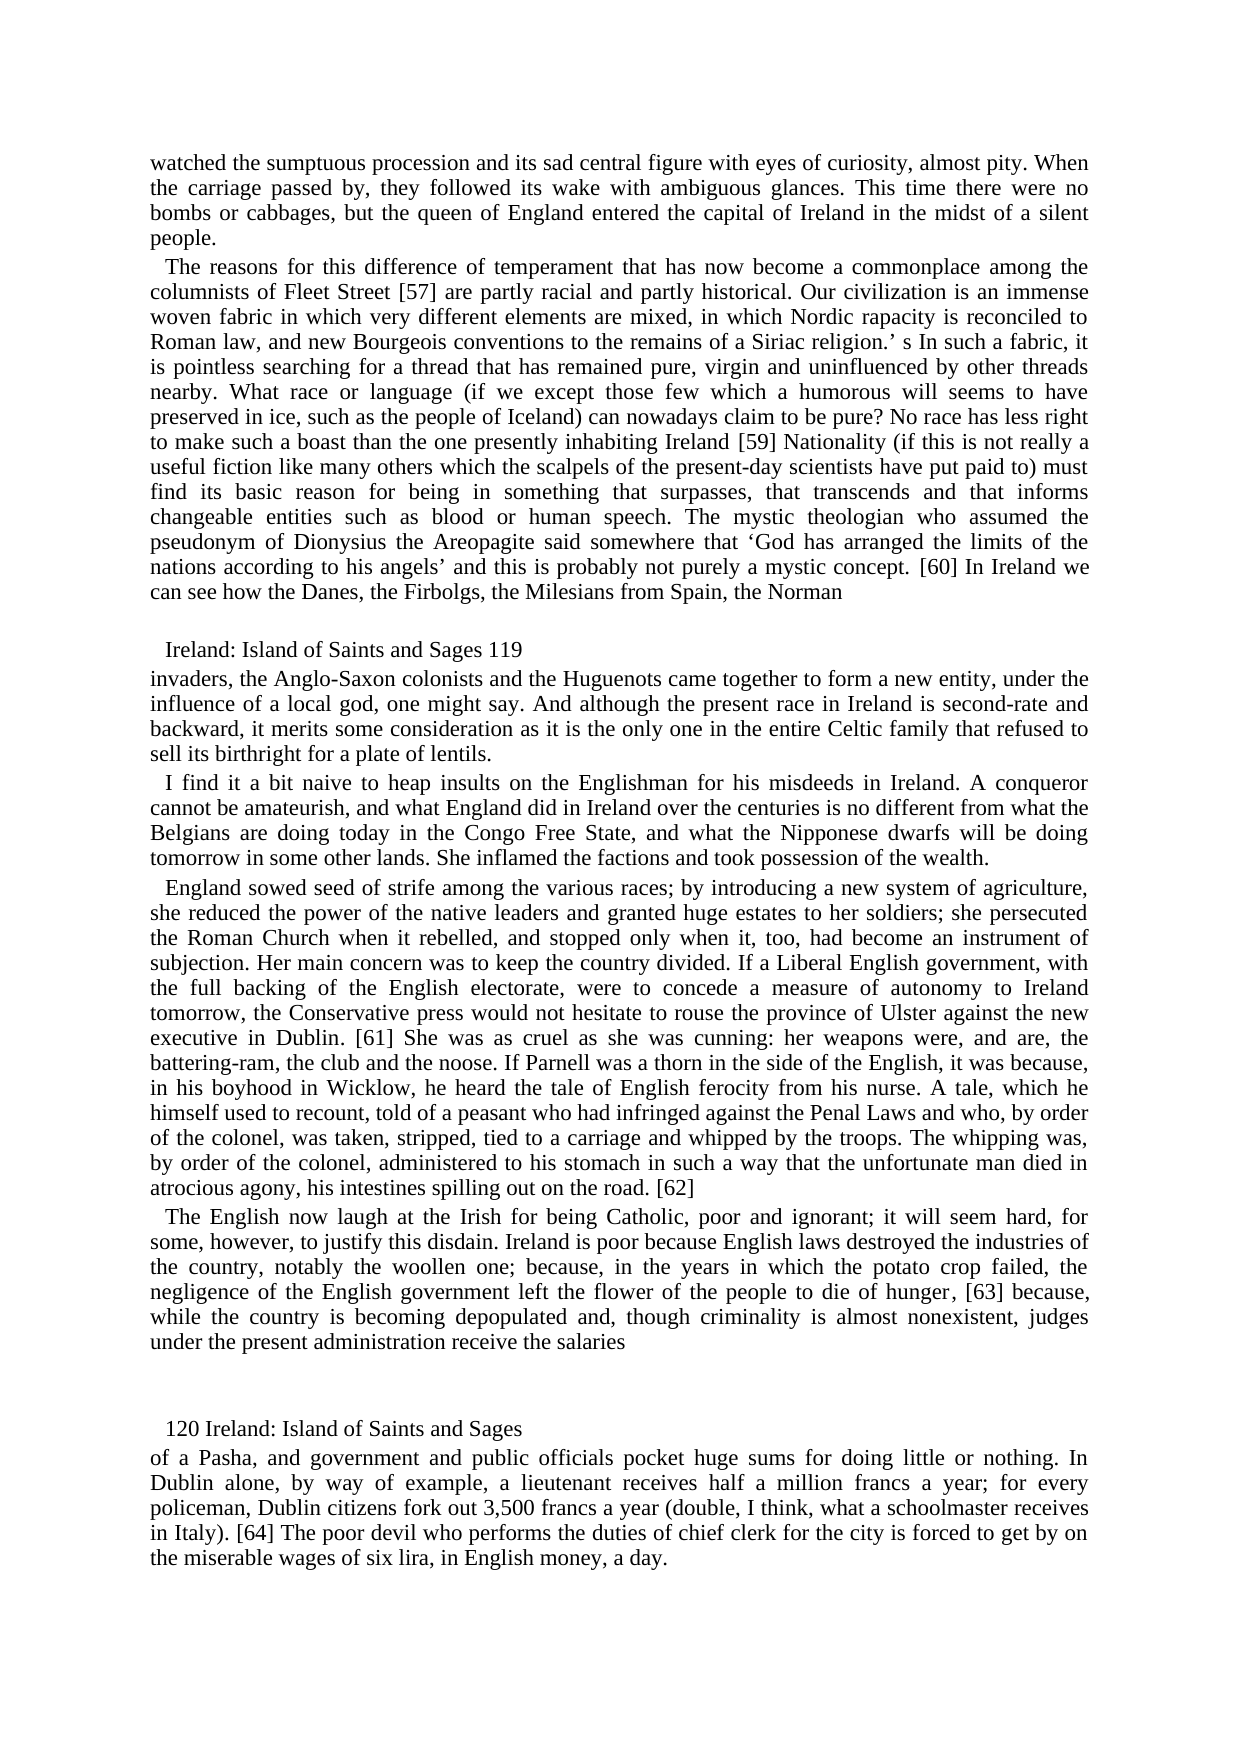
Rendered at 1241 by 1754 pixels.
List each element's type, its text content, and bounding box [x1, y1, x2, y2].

text England sowed seed of strife among the various races; by introducing a new system of agriculture, she reduced the power of the native leaders and granted huge estates to her soldiers; she persecuted the Roman Church when it rebelled, and stopped only when it, too, had become an instrument of subjection. Her main concern was to keep the country divided. If a Liberal English government, with the full backing of the English electorate, were to concede a measure of autonomy to Ireland tomorrow, the Conservative press would not hesitate to rouse the province of Ulster against the new executive in Dublin. [61] She was as cruel as she was cunning: her weapons were, and are, the battering-ram, the club and the noose. If Parnell was a thorn in the side of the English, it was because, in his boyhood in Wicklow, he heard the tale of English ferocity from his nurse. A tale, which he himself used to recount, told of a peasant who had infringed against the Penal Laws and who, by order of the colonel, was taken, stripped, tied to a carriage and whipped by the troops. The whipping was, by order of the colonel, administered to his stomach in such a way that the unfortunate man died in atrocious agony, his intestines spilling out on the road. [62] [150, 875, 1090, 1200]
text The English now laugh at the Irish for being Catholic, poor and ignorant; it will seem hard, for some, however, to justify this disdain. Ireland is poor because English laws destroyed the industries of the country, notably the woollen one; because, in the years in which the potato crop failed, the negligence of the English government left the flower of the people to die of hunger, [63] because, while the country is becoming depopulated and, though criminality is almost nonexistent, judges under the present administration receive the salaries [150, 1204, 1090, 1354]
text Ireland: Island of Saints and Sages 119 [150, 637, 1090, 662]
text invaders, the Anglo-Saxon colonists and the Huguenots came together to form a new entity, under the influence of a local god, one might say. And although the present race in Ireland is second-rate and backward, it merits some consideration as it is the only one in the entire Celtic family that refused to sell its birthright for a plate of lentils. [150, 667, 1090, 767]
text I find it a bit naive to heap insults on the Englishman for his misdeeds in Ireland. A conqueror cannot be amateurish, and what England did in Ireland over the centuries is no different from what the Belgians are doing today in the Congo Free State, and what the Nipponese dwarfs will be doing tomorrow in some other lands. She inflamed the factions and took possession of the wealth. [150, 771, 1090, 871]
text 120 Ireland: Island of Saints and Sages [150, 1417, 1090, 1442]
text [150, 150, 1090, 250]
text The reasons for this difference of temperament that has now become a commonplace among the columnists of Fleet Street [57] are partly racial and partly historical. Our civilization is an immense woven fabric in which very different elements are mixed, in which Nordic rapacity is reconciled to Roman law, and new Bourgeois conventions to the remains of a Siriac religion.’ s In such a fabric, it is pointless searching for a thread that has remained pure, virgin and uninfluenced by other threads nearby. What race or language (if we except those few which a humorous will seems to have preserved in ice, such as the people of Iceland) can nowadays claim to be pure? No race has less right to make such a boast than the one presently inhabiting Ireland [59] Nationality (if this is not really a useful fiction like many others which the scalpels of the present-day scientists have put paid to) must find its basic reason for being in something that surpasses, that transcends and that informs changeable entities such as blood or human speech. The mystic theologian who assumed the pseudonym of Dionysius the Areopagite said somewhere that ‘God has arranged the limits of the nations according to his angels’ and this is probably not purely a mystic concept. [60] In Ireland we can see how the Danes, the Firbolgs, the Milesians from Spain, the Norman [150, 254, 1090, 604]
text of a Pasha, and government and public officials pocket huge sums for doing little or nothing. In Dublin alone, by way of example, a lieutenant receives half a million francs a year; for every policeman, Dublin citizens fork out 3,500 francs a year (double, I think, what a schoolmaster receives in Italy). [64] The poor devil who performs the duties of chief clerk for the city is forced to get by on the miserable wages of six lira, in English money, a day. [150, 1446, 1090, 1571]
